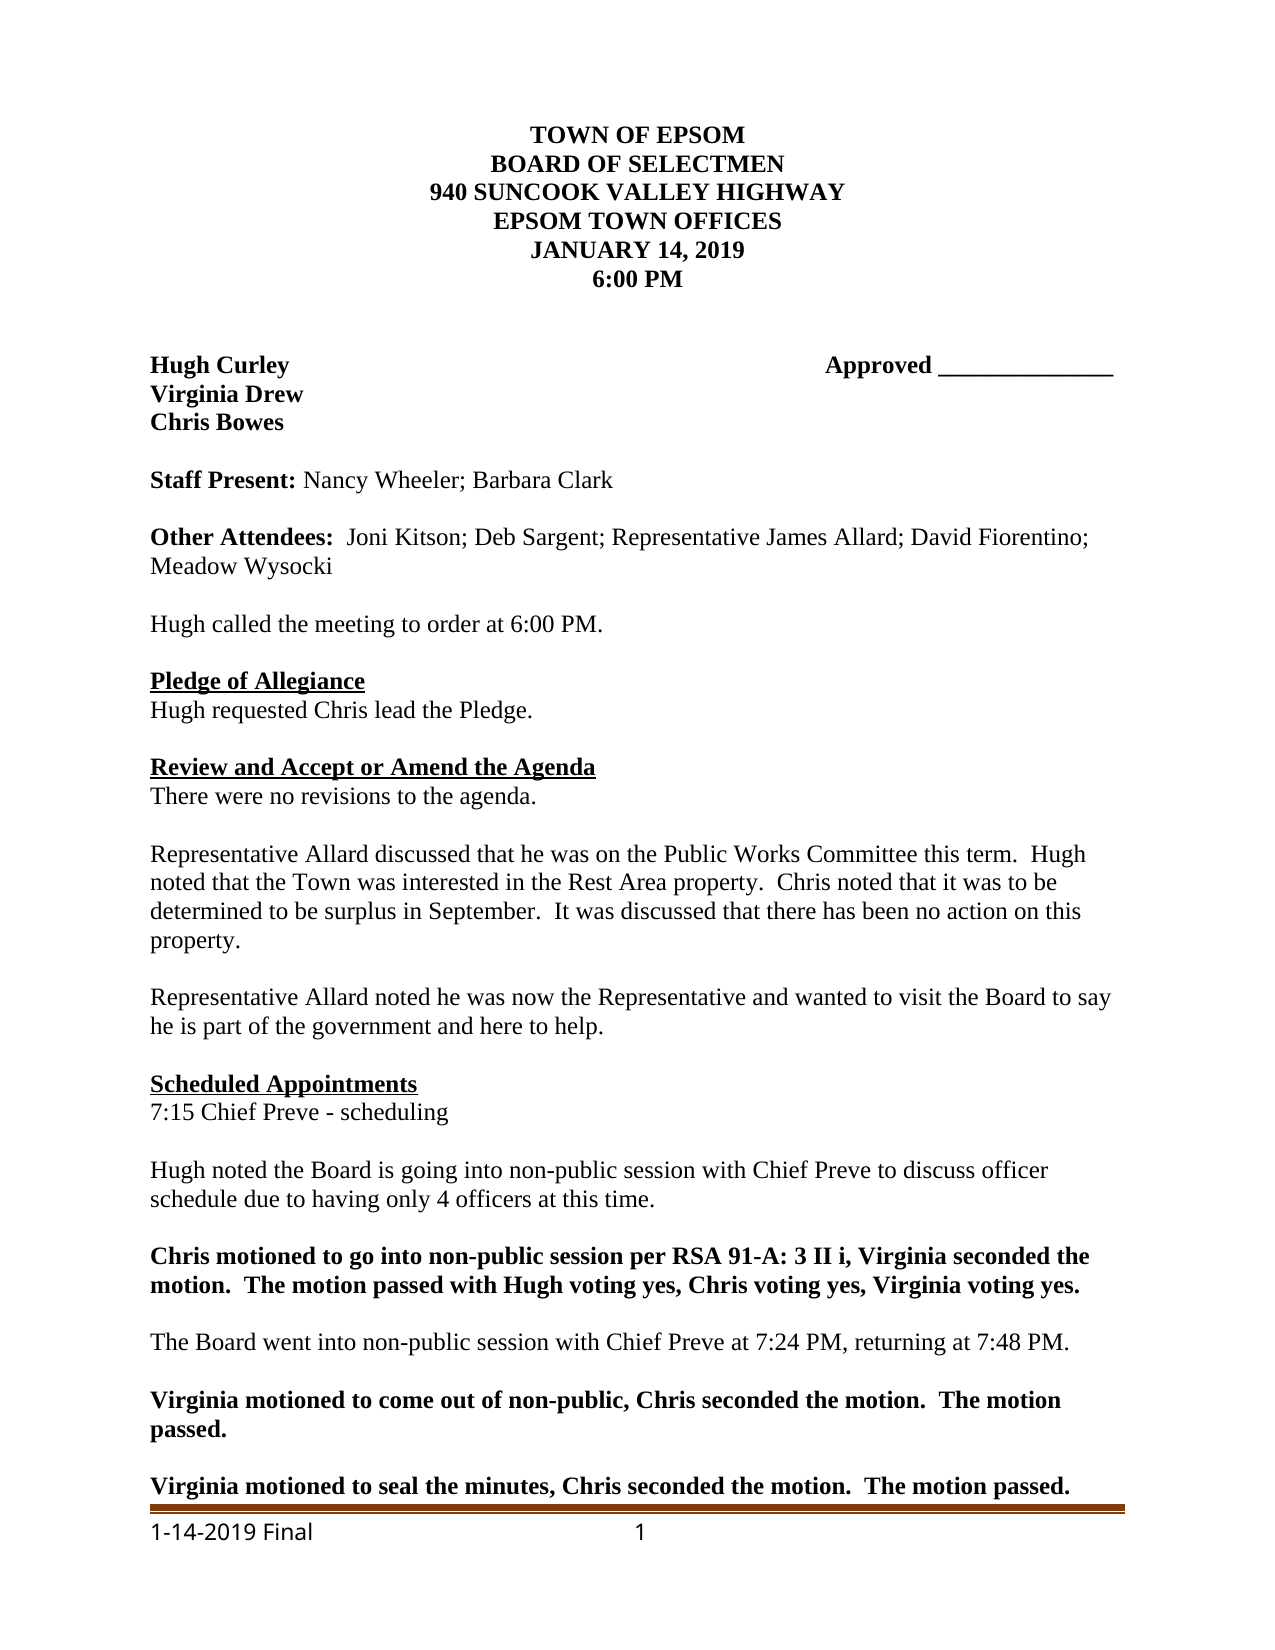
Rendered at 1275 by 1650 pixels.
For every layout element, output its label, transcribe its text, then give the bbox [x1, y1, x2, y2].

text Other Attendees: Joni Kitson; Deb Sargent; Representative James Allard; David Fiorentino; Meadow Wysocki [150, 522, 1125, 580]
text 6:00 PM [150, 264, 1125, 292]
text Review and Accept or Amend the Agenda [150, 752, 1125, 781]
text BOARD OF SELECTMEN [150, 149, 1125, 177]
text JANUARY 14, 2019 [150, 235, 1125, 264]
text Virginia motioned to seal the minutes, Chris seconded the motion. The motion passed. [150, 1471, 1125, 1500]
text EPSOM TOWN OFFICES [150, 206, 1125, 235]
text Pledge of Allegiance [150, 666, 1125, 695]
text Virginia motioned to come out of non-public, Chris seconded the motion. The motion passed. [150, 1385, 1125, 1442]
text Representative Allard noted he was now the Representative and wanted to visit the Board to say he is part of the government and here to help. [150, 982, 1125, 1040]
text Representative Allard discussed that he was on the Public Works Committee this term. Hugh noted that the Town was interested in the Rest Area property. Chris noted that it was to be determined to be surplus in September. It was discussed that there has been no action on this property. [150, 839, 1125, 954]
text Hugh called the meeting to order at 6:00 PM. [150, 609, 1125, 637]
text There were no revisions to the agenda. [150, 781, 1125, 810]
text Hugh noted the Board is going into non-public session with Chief Preve to discuss officer schedule due to having only 4 officers at this time. [150, 1155, 1125, 1212]
text Scheduled Appointments [150, 1069, 1125, 1097]
text 7:15 Chief Preve - scheduling [150, 1097, 1125, 1126]
text Hugh requested Chris lead the Pledge. [150, 695, 1125, 724]
text Staff Present: Nancy Wheeler; Barbara Clark [150, 465, 1125, 494]
text Chris motioned to go into non-public session per RSA 91-A: 3 II i, Virginia seconded the motion. The motion passed with Hugh voting yes, Chris voting yes, Virginia voting yes. [150, 1241, 1125, 1299]
text Hugh Curley Approved ______________ [150, 350, 1125, 379]
text 940 SUNCOOK VALLEY HIGHWAY [150, 177, 1125, 206]
text The Board went into non-public session with Chief Preve at 7:24 PM, returning at 7:48 PM. [150, 1327, 1125, 1356]
text Chris Bowes [150, 407, 1125, 436]
text Virginia Drew [150, 379, 1125, 407]
text TOWN OF EPSOM [150, 120, 1125, 149]
